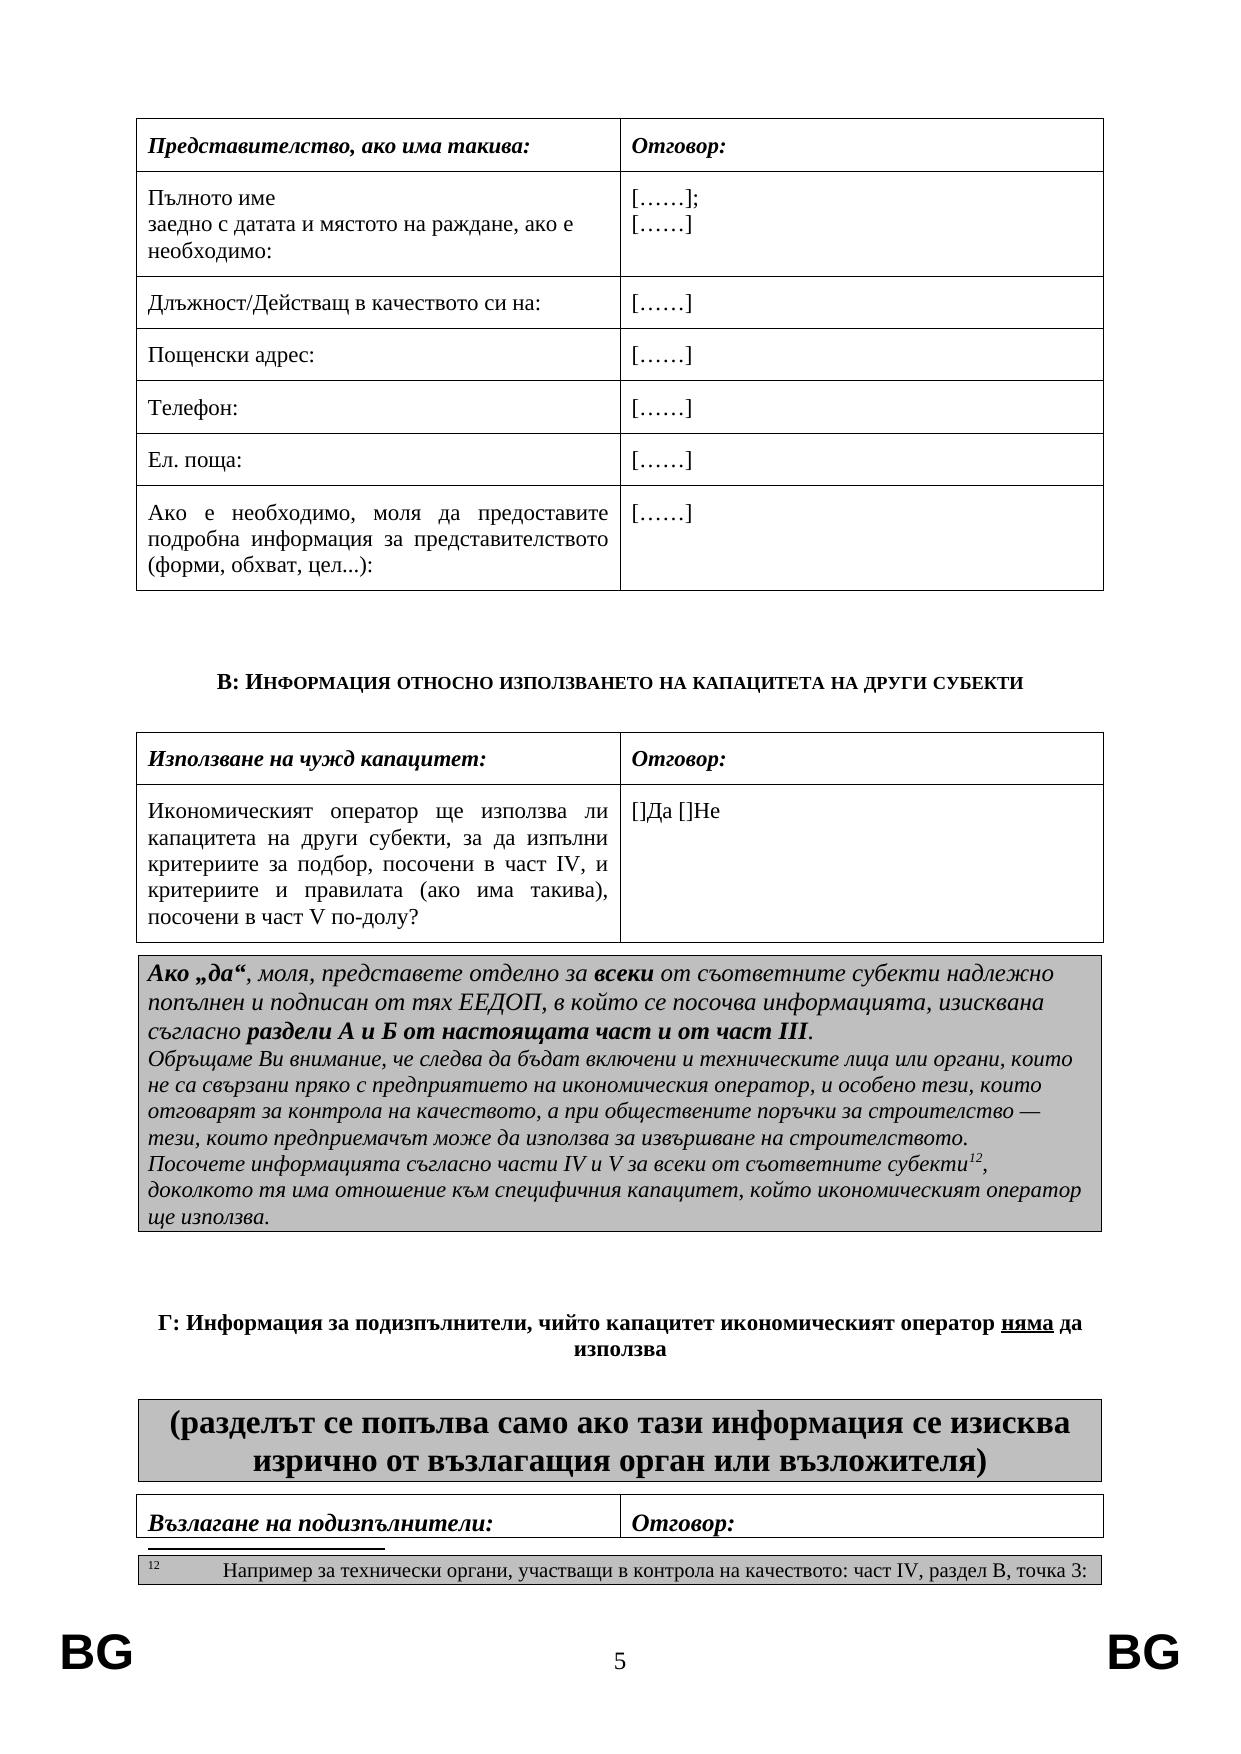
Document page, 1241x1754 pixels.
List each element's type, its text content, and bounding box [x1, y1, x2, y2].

table_cell Длъжност/Действащ в качеството си на: [137, 277, 620, 328]
table_header Отговор: [621, 1495, 1103, 1537]
table_header Използване на чужд капацитет: [137, 733, 620, 784]
table_cell [……]; [……] [621, 172, 1103, 276]
table_cell []Да []Не [621, 785, 1103, 942]
title В: Информация относно използването на капацитета на други субекти [148, 668, 1093, 694]
table_header Отговор: [621, 119, 1103, 171]
table_cell [……] [621, 486, 1103, 590]
text Ако „да“, моля, представете отделно за всеки от съответните субекти надлежно попълнен и подписан от тях ЕЕДОП, в който се посочва информацията, изисквана съгласно раздели А и Б от настоящата част и от част III. Обръщаме Ви внимание, че следва да бъдат включени и техническите лица или органи, които не са свързани пряко с предприятието на икономическия оператор, и особено тези, които отговарят за контрола на качеството, а при обществените поръчки за строителство — тези, които предприемачът може да използва за извършване на строителството. Посочете информацията съгласно части IV и V за всеки от съответните субекти, доколкото тя има отношение към специфичния капацитет, който икономическият оператор ще използва. [139, 956, 1101, 1231]
table_header Представителство, ако има такива: [137, 119, 620, 171]
table_cell Телефон: [137, 381, 620, 433]
table_cell [……] [621, 329, 1103, 380]
table_cell [……] [621, 434, 1103, 485]
title (разделът се попълва само ако тази информация се изисква изрично от възлагащия орган или възложителя) [139, 1400, 1101, 1481]
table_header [137, 1495, 620, 1537]
table_cell Икономическият оператор ще използва ли капацитета на други субекти, за да изпълни критериите за подбор, посочени в част IV, и критериите и правилата (ако има такива), посочени в част V по-долу? [137, 785, 620, 942]
table_cell Ел. поща: [137, 434, 620, 485]
table_cell Пощенски адрес: [137, 329, 620, 380]
table_cell Пълното име заедно с датата и мястото на раждане, ако е необходимо: [137, 172, 620, 276]
title Г: Информация за подизпълнители, чийто капацитет икономическият оператор няма да използва [148, 1309, 1093, 1361]
table_header Отговор: [621, 733, 1103, 784]
table_cell Ако е необходимо, моля да предоставите подробна информация за представителството (форми, обхват, цел...): [137, 486, 620, 590]
table_cell [……] [621, 277, 1103, 328]
table_cell [……] [621, 381, 1103, 433]
